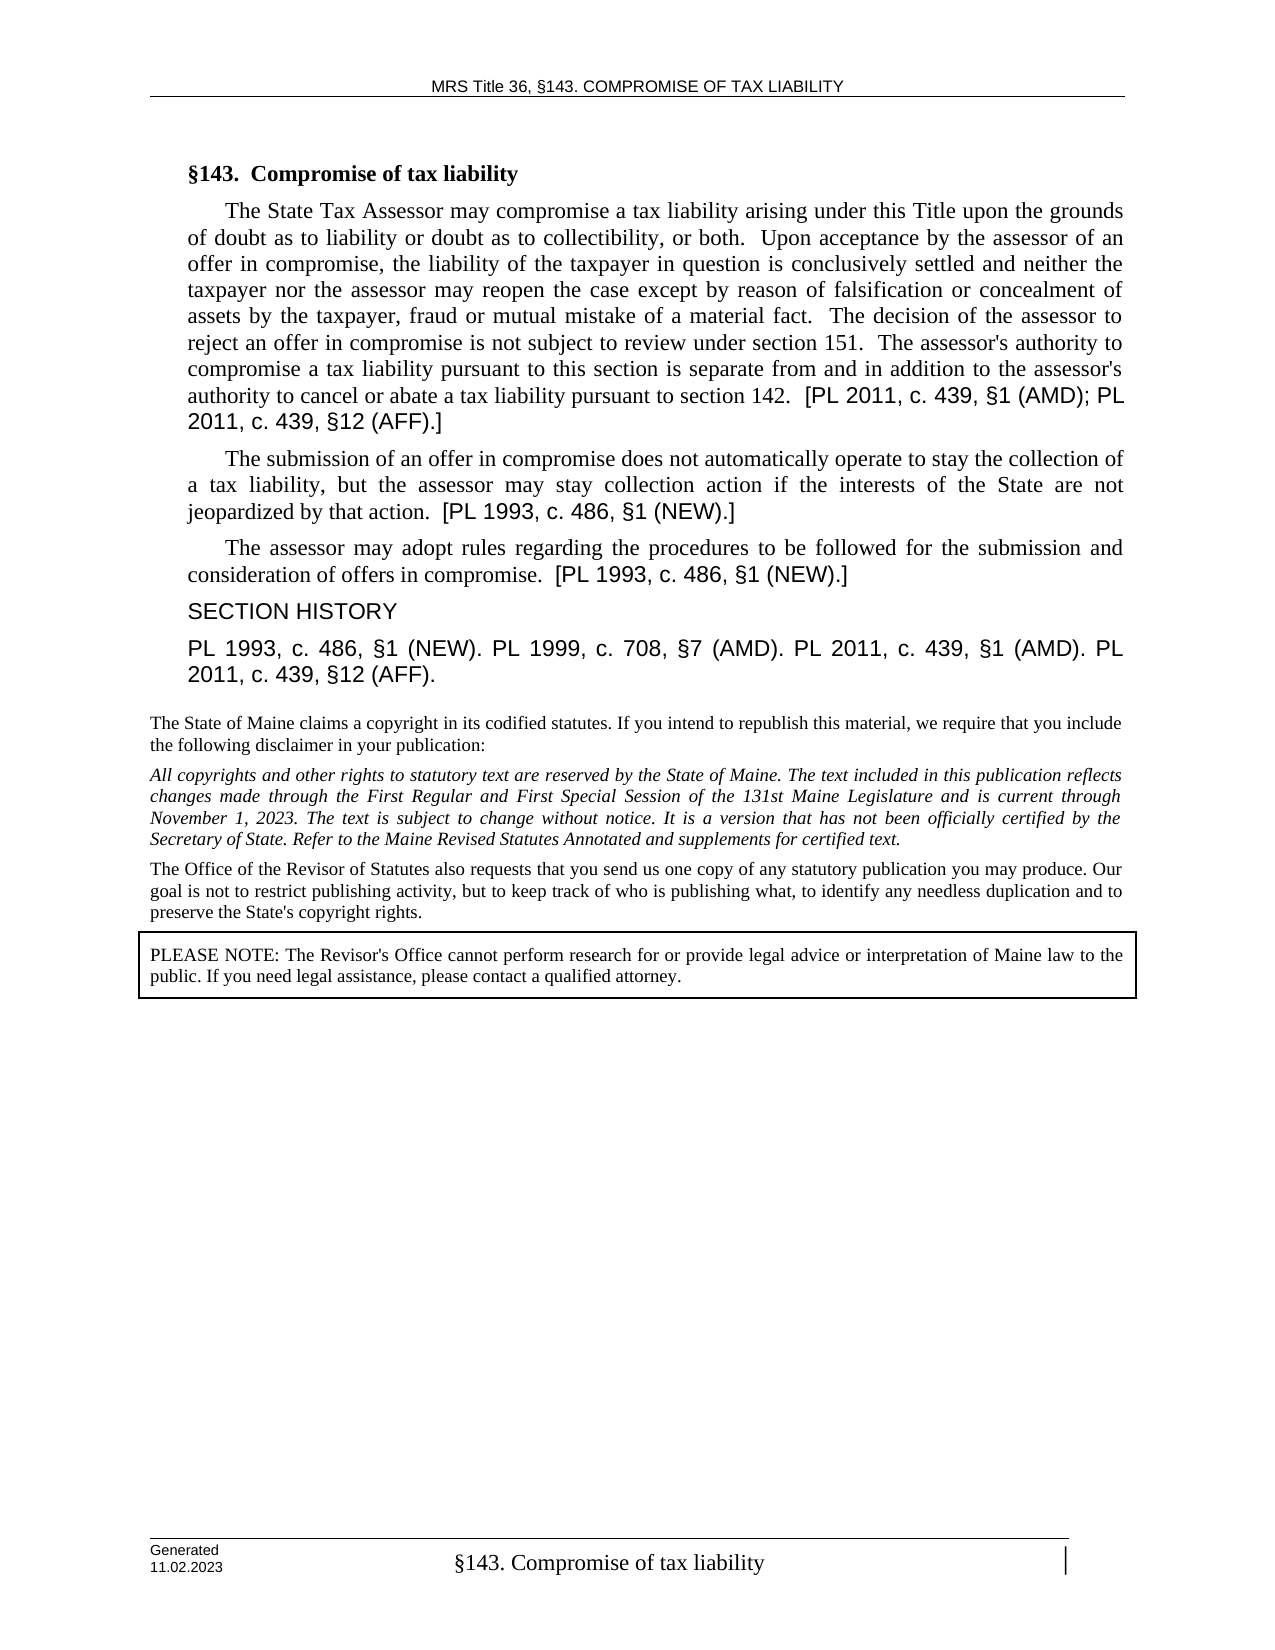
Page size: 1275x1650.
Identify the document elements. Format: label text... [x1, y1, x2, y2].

text The State Tax Assessor may compromise a tax liability arising under this Title upon the grounds of doubt as to liability or doubt as to collectibility, or both. Upon acceptance by the assessor of an offer in compromise, the liability of the taxpayer in question is conclusively settled and neither the taxpayer nor the assessor may reopen the case except by reason of falsification or concealment of assets by the taxpayer, fraud or mutual mistake of a material fact. The decision of the assessor to reject an offer in compromise is not subject to review under section 151. The assessor's authority to compromise a tax liability pursuant to this section is separate from and in addition to the assessor's authority to cancel or abate a tax liability pursuant to section 142. [PL 2011, c. 439, §1 (AMD); PL 2011, c. 439, §12 (AFF).] [187, 197, 1125, 434]
text The Office of the Revisor of Statutes also requests that you send us one copy of any statutory publication you may produce. Our goal is not to restrict publishing activity, but to keep track of who is publishing what, to identify any needless duplication and to preserve the State's copyright rights. [150, 858, 1125, 923]
text PL 1993, c. 486, §1 (NEW). PL 1999, c. 708, §7 (AMD). PL 2011, c. 439, §1 (AMD). PL 2011, c. 439, §12 (AFF). [187, 634, 1125, 687]
text All copyrights and other rights to statutory text are reserved by the State of Maine. The text included in this publication reflects changes made through the First Regular and First Special Session of the 131st Maine Legislature and is current through November 1, 2023 . The text is subject to change without notice. It is a version that has not been officially certified by the Secretary of State. Refer to the Maine Revised Statutes Annotated and supplements for certified text. [150, 764, 1125, 850]
text SECTION HISTORY [187, 598, 1125, 624]
text PLEASE NOTE: The Revisor's Office cannot perform research for or provide legal advice or interpretation of Maine law to the public. If you need legal assistance, please contact a qualified attorney. [140, 933, 1135, 997]
text The submission of an offer in compromise does not automatically operate to stay the collection of a tax liability, but the assessor may stay collection action if the interests of the State are not jeopardized by that action. [PL 1993, c. 486, §1 (NEW).] [187, 445, 1125, 524]
text The assessor may adopt rules regarding the procedures to be followed for the submission and consideration of offers in compromise. [PL 1993, c. 486, §1 (NEW).] [187, 534, 1125, 587]
text §143. Compromise of tax liability [187, 160, 1125, 187]
text The State of Maine claims a copyright in its codified statutes. If you intend to republish this material, we require that you include the following disclaimer in your publication: [150, 712, 1125, 755]
